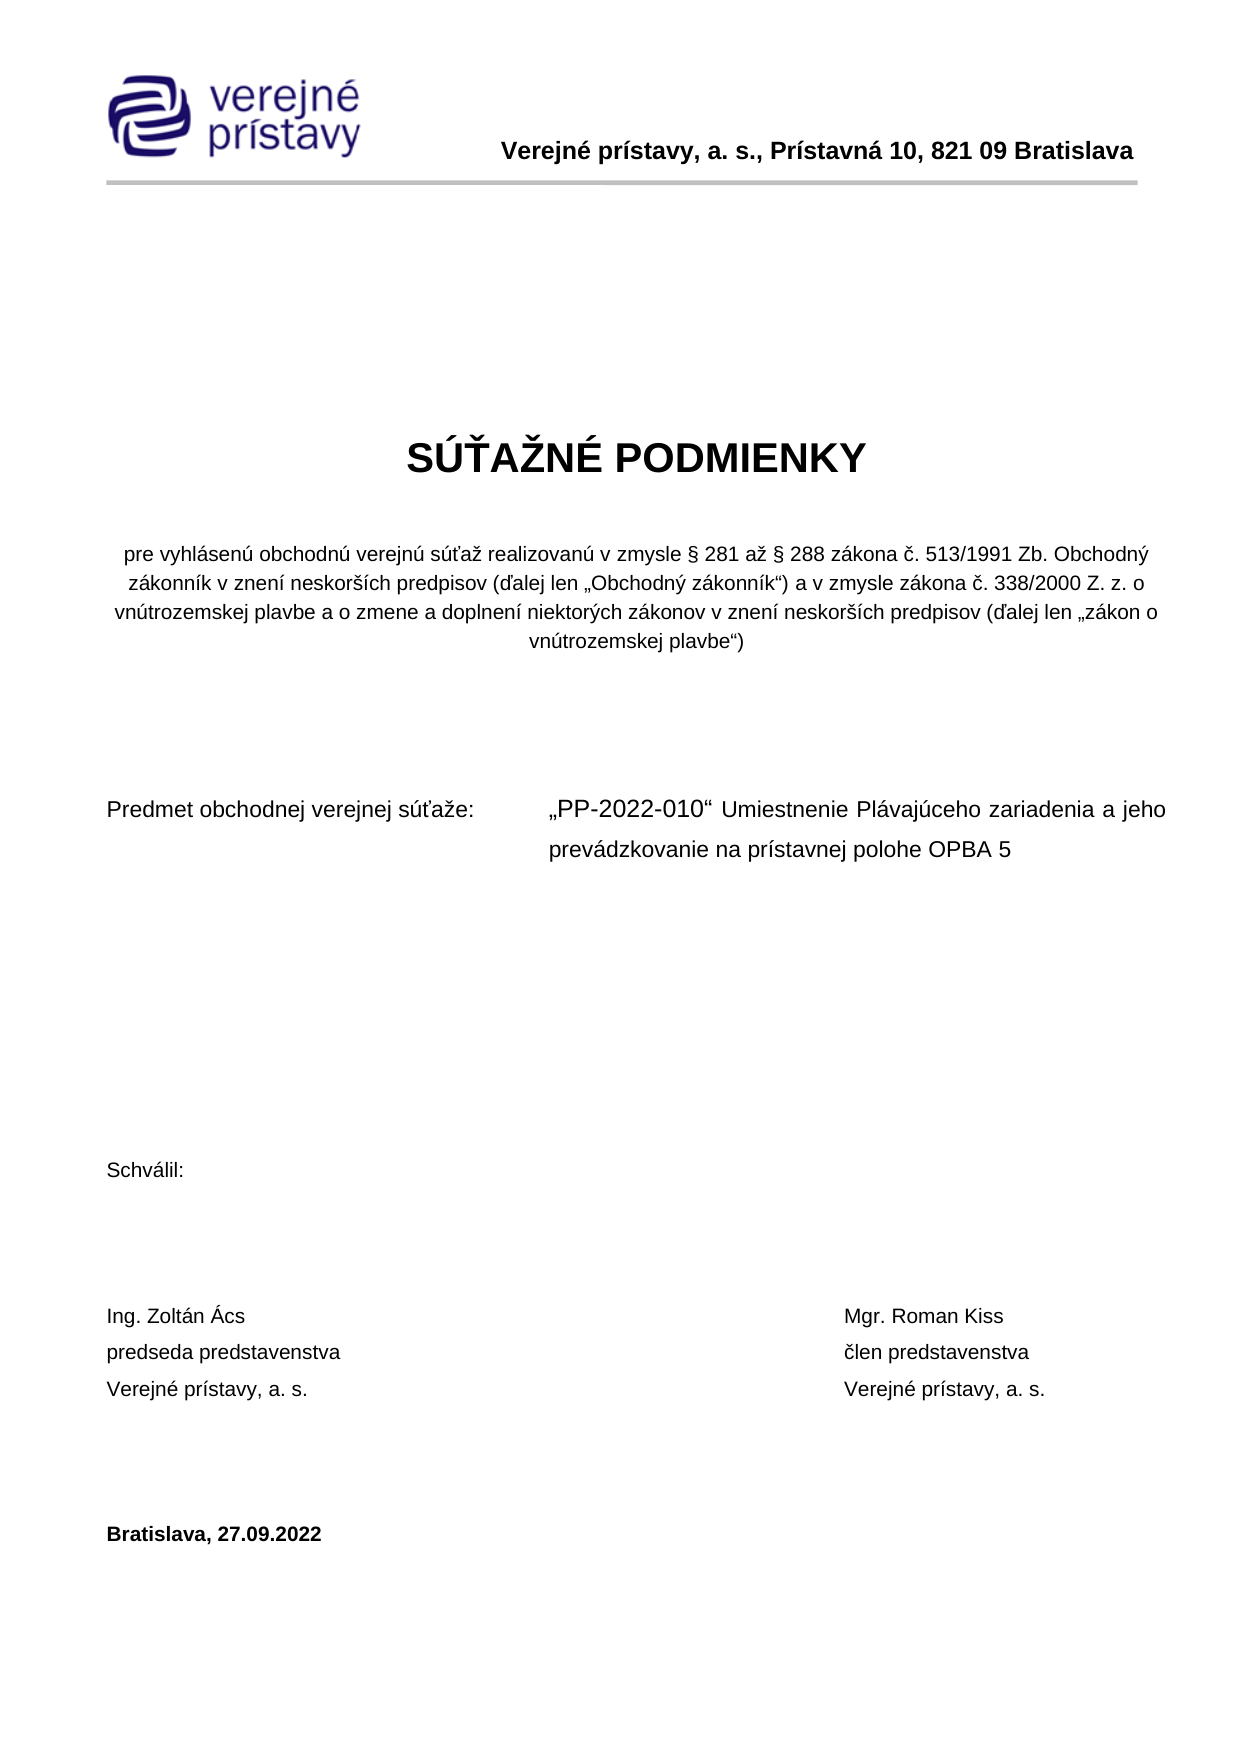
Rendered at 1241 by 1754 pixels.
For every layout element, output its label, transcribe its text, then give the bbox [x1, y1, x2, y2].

text predseda predstavenstva člen predstavenstva [106, 1340, 1167, 1364]
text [106, 1522, 1167, 1546]
text pre vyhlásenú obchodnú verejnú súťaž realizovanú v zmysle § 281 až § 288 zákona č. 513/1991 Zb. Obchodný zákonník v znení neskorších predpisov (ďalej len „Obchodný zákonník“) a v zmysle zákona č. 338/2000 Z. z. o vnútrozemskej plavbe a o zmene a doplnení niektorých zákonov v znení neskorších predpisov (ďalej len „zákon o vnútrozemskej plavbe“) [106, 542, 1167, 653]
text Verejné prístavy, a. s. Verejné prístavy, a. s. [106, 1376, 1167, 1400]
text Predmet obchodnej verejnej súťaže: „PP-2022-010“ Umiestnenie Plávajúceho zariadenia a jeho prevádzkovanie na prístavnej polohe OPBA 5 [106, 794, 1167, 862]
text Schválil: [106, 1157, 1167, 1181]
text Ing. Zoltán Ács Mgr. Roman Kiss [106, 1303, 1167, 1327]
text SÚŤAŽNÉ PODMIENKY [106, 434, 1167, 482]
picture [106, 73, 363, 160]
